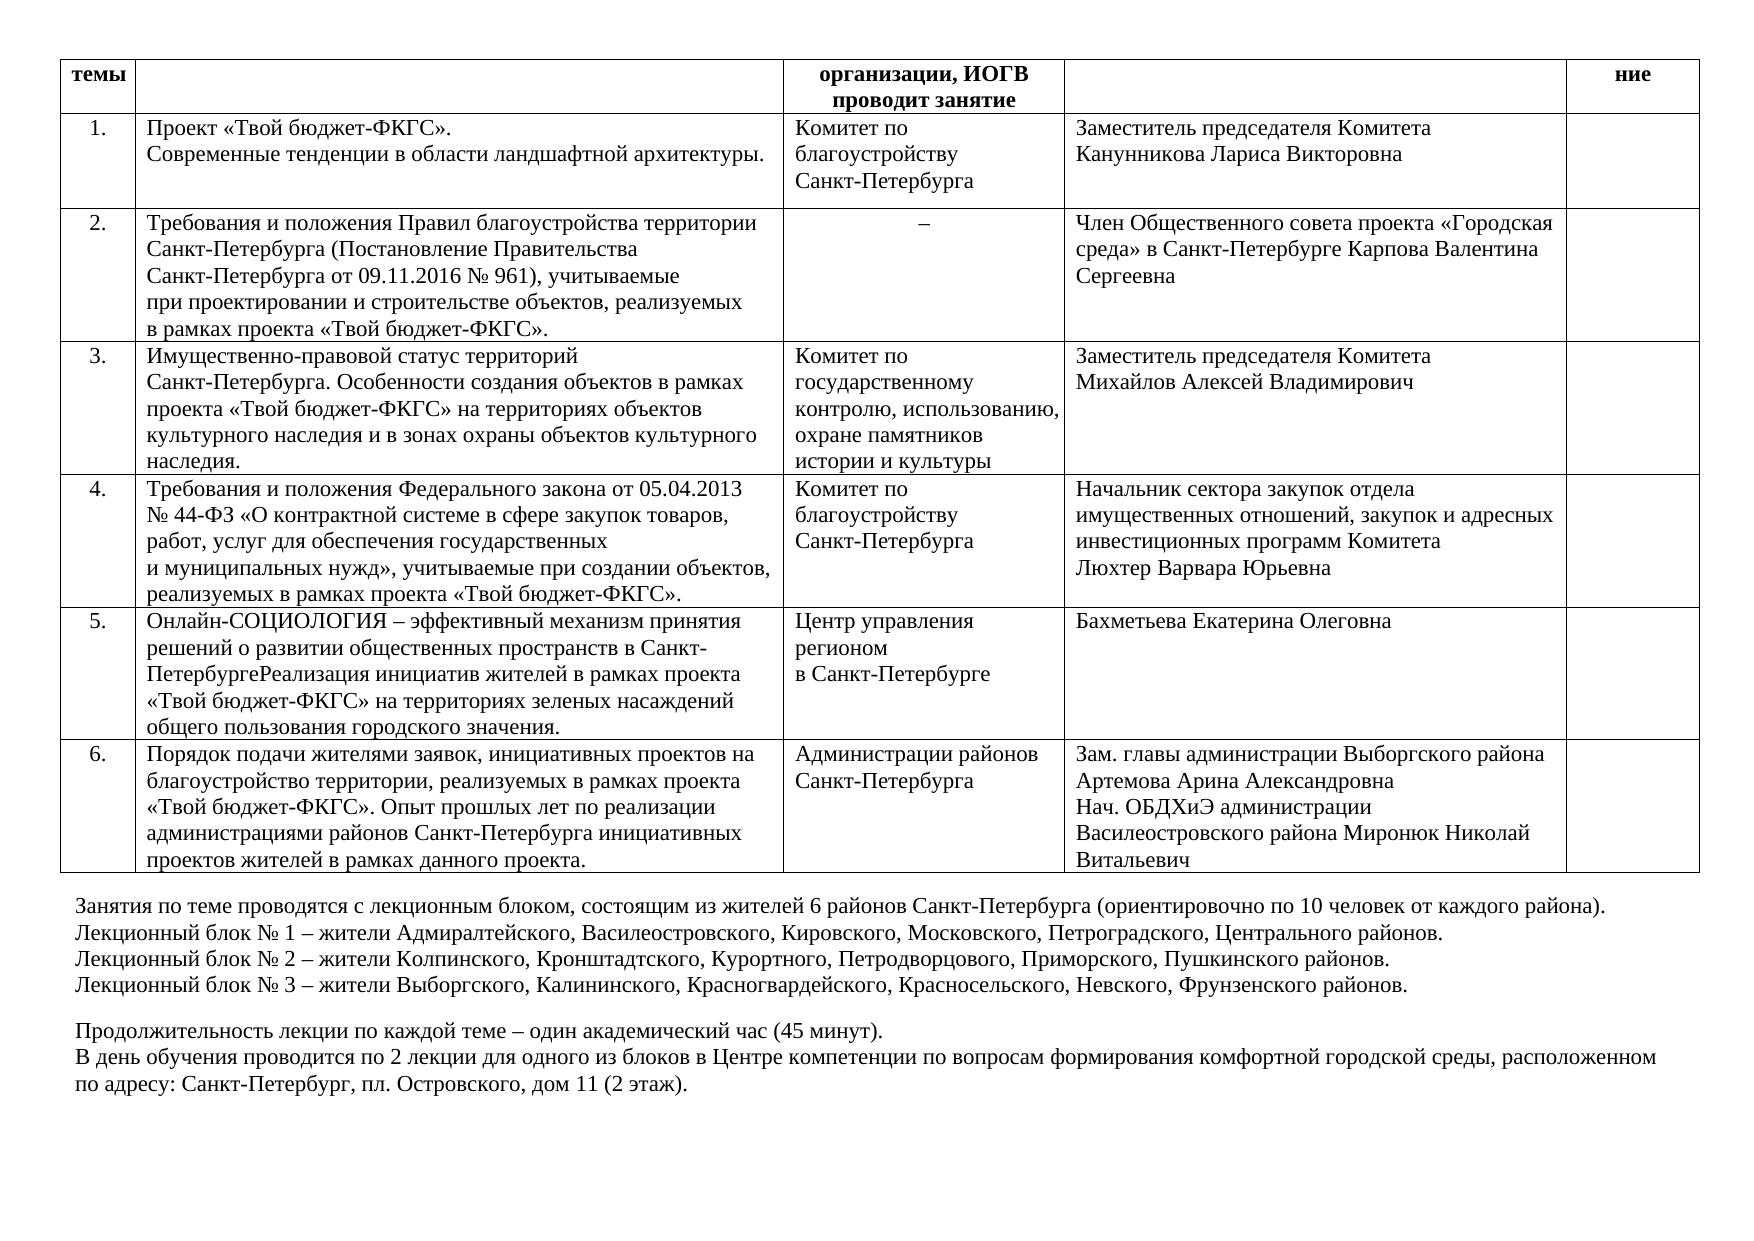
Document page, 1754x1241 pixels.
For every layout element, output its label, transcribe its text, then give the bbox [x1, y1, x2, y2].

table_cell Бахметьева Екатерина Олеговна [1065, 608, 1566, 739]
table_cell Зам. главы администрации Выборгского района Артемова Арина Александровна Нач. ОБДХиЭ администрации Василеостровского района Миронюк Николай Витальевич [1065, 740, 1566, 872]
table_cell Начальник сектора закупок отдела имущественных отношений, закупок и адресных инвестиционных программ Комитета Люхтер Варвара Юрьевна [1065, 475, 1566, 607]
table_cell [1567, 209, 1699, 341]
text Продолжительность лекции по каждой теме – один академический час (45 минут). [75, 1017, 1679, 1043]
text Лекционный блок № 1 – жители Адмиралтейского, Василеостровского, Кировского, Московского, Петроградского, Центрального районов. [75, 919, 1679, 945]
table_cell [1567, 740, 1699, 872]
table_cell [1567, 608, 1699, 739]
table_cell [1567, 114, 1699, 208]
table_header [136, 60, 783, 113]
table_header Примеча-ние [1567, 60, 1699, 113]
table_cell Комитет по государственному контролю, использованию, охране памятников истории и культуры [784, 342, 1064, 474]
table_cell Требования и положения Федерального закона от 05.04.2013 № 44-ФЗ «О контрактной системе в сфере закупок товаров, работ, услуг для обеспечения государственных и муниципальных нужд», учитываемые при создании объектов, реализуемых в рамках проекта «Твой бюджет-ФКГС». [136, 475, 783, 607]
table_cell 3. [61, 342, 135, 474]
text Занятия по теме проводятся с лекционным блоком, состоящим из жителей 6 районов Санкт-Петербурга (ориентировочно по 10 человек от каждого района). [75, 892, 1679, 919]
table_cell Проект «Твой бюджет-ФКГС». Современные тенденции в области ландшафтной архитектуры. [136, 114, 783, 208]
table_cell Заместитель председателя Комитета Канунникова Лариса Викторовна [1065, 114, 1566, 208]
table_cell Комитет по благоустройству Санкт-Петербурга [784, 475, 1064, 607]
table_cell 2. [61, 209, 135, 341]
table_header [1065, 60, 1566, 113]
table_cell 1. [61, 114, 135, 208]
table_cell Имущественно-правовой статус территорий Санкт-Петербурга. Особенности создания объектов в рамках проекта «Твой бюджет-ФКГС» на территориях объектов культурного наследия и в зонах охраны объектов культурного наследия. [136, 342, 783, 474]
table_cell Член Общественного совета проекта «Городская среда» в Санкт-Петербурге Карпова Валентина Сергеевна [1065, 209, 1566, 341]
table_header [784, 60, 1064, 113]
table_cell Комитет по благоустройству Санкт-Петербурга [784, 114, 1064, 208]
table_cell Администрации районов Санкт-Петербурга [784, 740, 1064, 872]
table_cell Порядок подачи жителями заявок, инициативных проектов на благоустройство территории, реализуемых в рамках проекта «Твой бюджет-ФКГС». Опыт прошлых лет по реализации администрациями районов Санкт-Петербурга инициативных проектов жителей в рамках данного проекта. [136, 740, 783, 872]
table_cell Требования и положения Правил благоустройства территории Санкт-Петербурга (Постановление Правительства Санкт-Петербурга от 09.11.2016 № 961), учитываемые при проектировании и строительстве объектов, реализуемых в рамках проекта «Твой бюджет-ФКГС». [136, 209, 783, 341]
table_cell [1567, 475, 1699, 607]
table_cell 4. [61, 475, 135, 607]
text Лекционный блок № 3 – жители Выборгского, Калининского, Красногвардейского, Красносельского, Невского, Фрунзенского районов. [75, 971, 1679, 998]
table_cell Онлайн-СОЦИОЛОГИЯ – эффективный механизм принятия решений о развитии общественных пространств в Санкт-ПетербургеРеализация инициатив жителей в рамках проекта «Твой бюджет-ФКГС» на территориях зеленых насаждений общего пользования городского значения. [136, 608, 783, 739]
table_cell Центр управления регионом в Санкт-Петербурге [784, 608, 1064, 739]
table_cell Заместитель председателя Комитета Михайлов Алексей Владимирович [1065, 342, 1566, 474]
table_cell [1567, 342, 1699, 474]
table_cell – [784, 209, 1064, 341]
table_cell 5. [61, 608, 135, 739]
table_cell 6. [61, 740, 135, 872]
text Лекционный блок № 2 – жители Колпинского, Кронштадтского, Курортного, Петродворцового, Приморского, Пушкинского районов. [75, 945, 1679, 971]
text В день обучения проводится по 2 лекции для одного из блоков в Центре компетенции по вопросам формирования комфортной городской среды, расположенном по адресу: Санкт-Петербург, пл. Островского, дом 11 (2 этаж). [75, 1043, 1679, 1096]
table_header № темы [61, 60, 135, 113]
